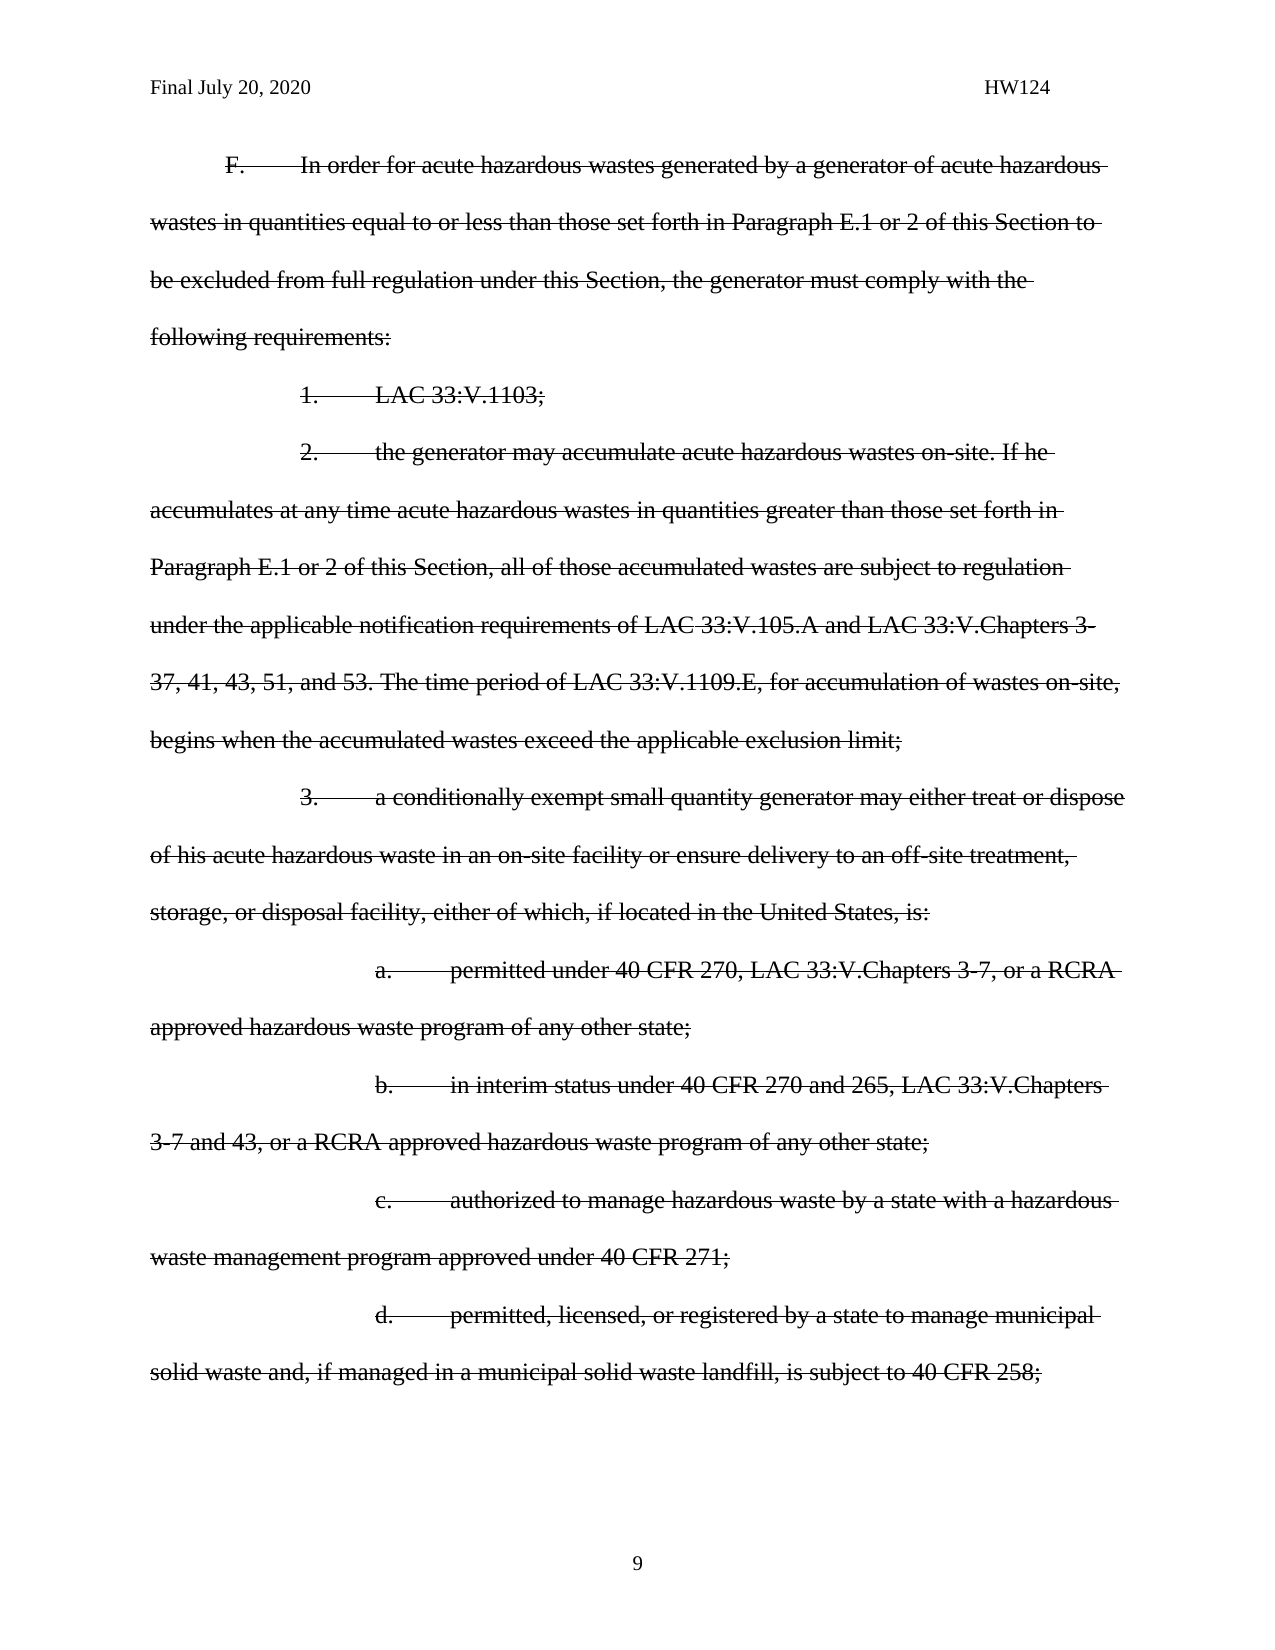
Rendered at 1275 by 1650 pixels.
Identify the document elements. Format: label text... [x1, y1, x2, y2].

text b. in interim status under 40 CFR 270 and 265, LAC 33:V.Chapters 3-7 and 43, or a RCRA approved hazardous waste program of any other state; [150, 1070, 1125, 1156]
text F. In order for acute hazardous wastes generated by a generator of acute hazardous wastes in quantities equal to or less than those set forth in Paragraph E.1 or 2 of this Section to be excluded from full regulation under this Section, the generator must comply with the following requirements: [150, 150, 1125, 351]
text c. authorized to manage hazardous waste by a state with a hazardous waste management program approved under 40 CFR 271; [150, 1185, 1125, 1271]
text 2. the generator may accumulate acute hazardous wastes on-site. If he accumulates at any time acute hazardous wastes in quantities greater than those set forth in Paragraph E.1 or 2 of this Section, all of those accumulated wastes are subject to regulation under the applicable notification requirements of LAC 33:V.105.A and LAC 33:V.Chapters 3-37, 41, 43, 51, and 53. The time period of LAC 33:V.1109.E, for accumulation of wastes on-site, begins when the accumulated wastes exceed the applicable exclusion limit; [150, 437, 1125, 754]
text 1. LAC 33:V.1103; [150, 380, 1125, 409]
text 3. a conditionally exempt small quantity generator may either treat or dispose of his acute hazardous waste in an on-site facility or ensure delivery to an off-site treatment, storage, or disposal facility, either of which, if located in the United States, is: [150, 782, 1125, 926]
text d. permitted, licensed, or registered by a state to manage municipal solid waste and, if managed in a municipal solid waste landfill, is subject to 40 CFR 258; [150, 1300, 1125, 1386]
text a. permitted under 40 CFR 270, LAC 33:V.Chapters 3-7, or a RCRA approved hazardous waste program of any other state; [150, 955, 1125, 1041]
